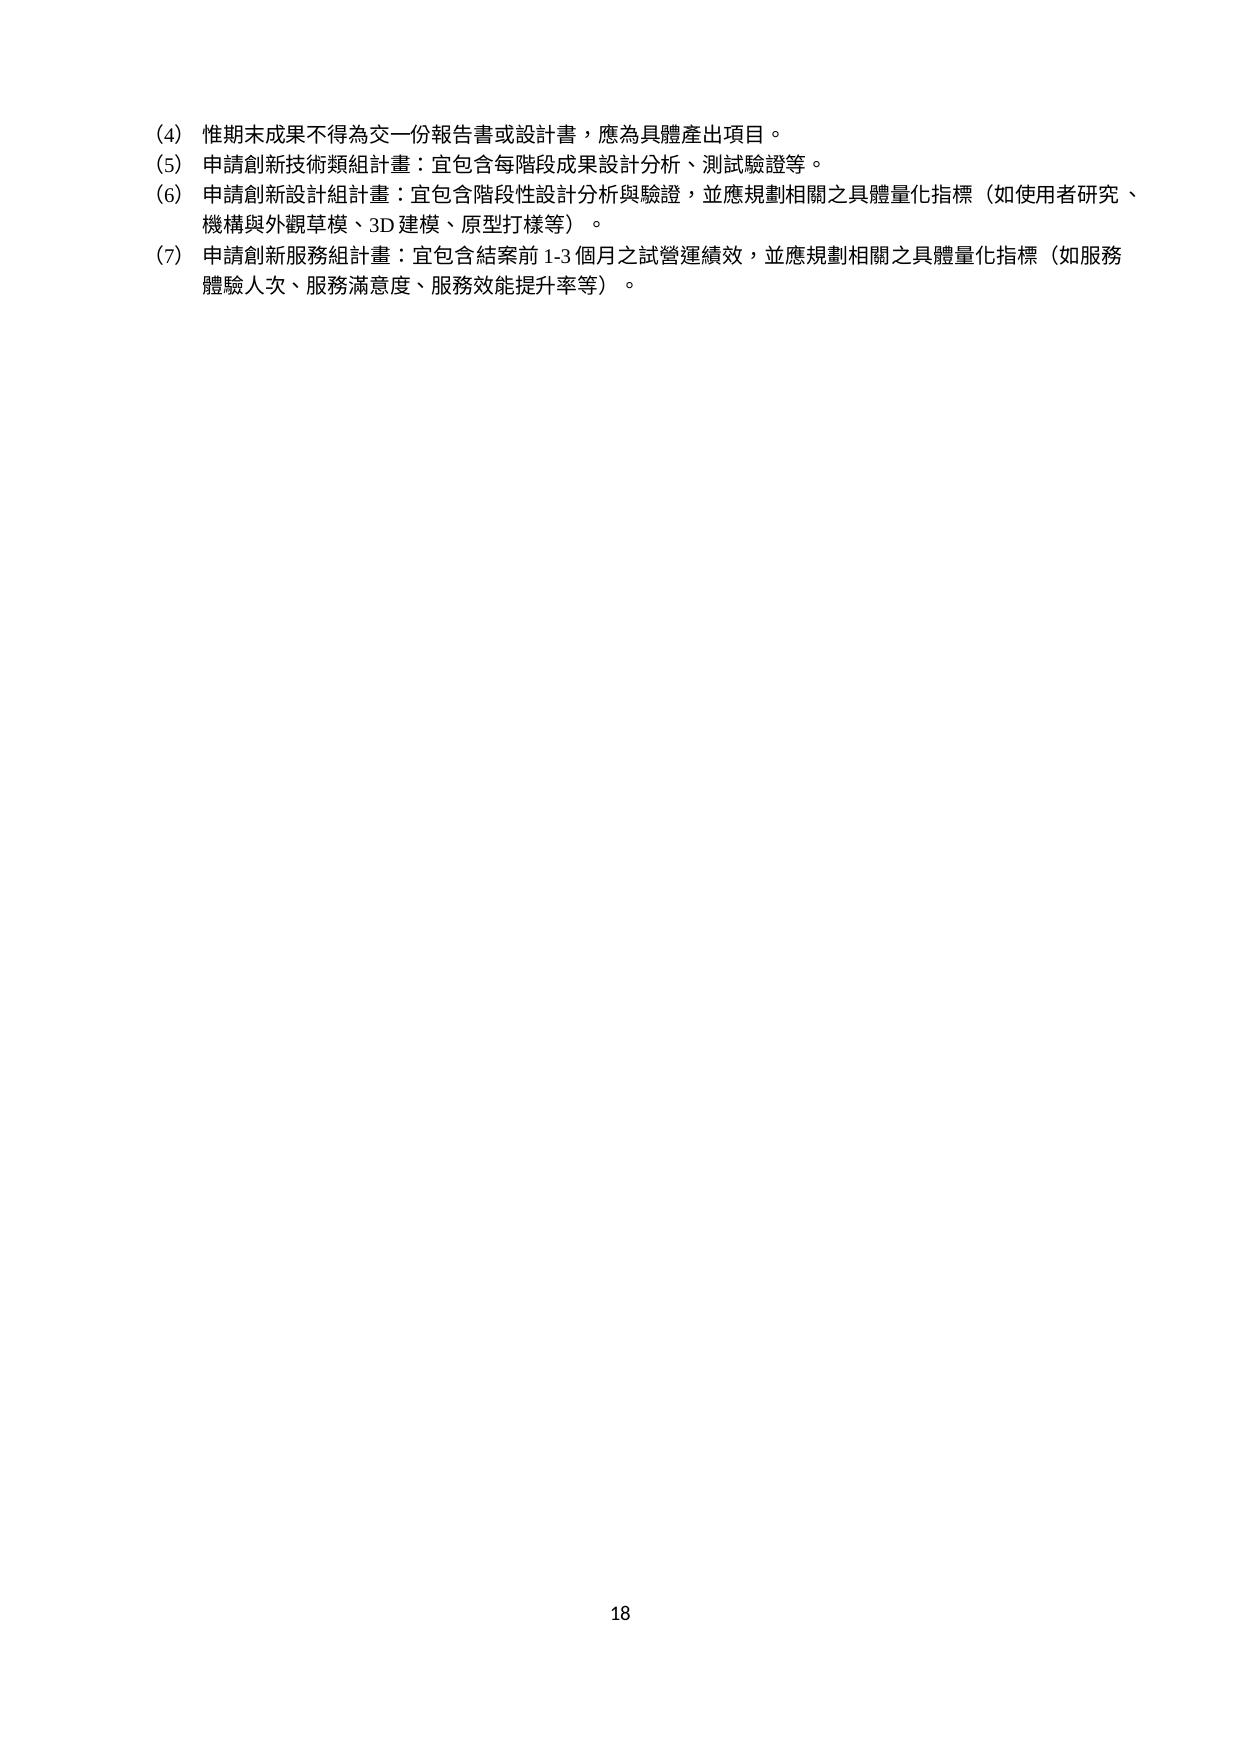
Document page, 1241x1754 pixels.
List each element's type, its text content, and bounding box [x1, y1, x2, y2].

list 惟期末成果不得為交一份報告書或設計書，應為具體產出項目。 [143, 118, 1122, 148]
list 申請創新技術類組計畫：宜包含每階段成果設計分析、測試驗證等。 [143, 148, 1122, 178]
list 申請創新服務組計畫：宜包含結案前1-3個月之試營運績效，並應規劃相關之具體量化指標（如服務體驗人次、服務滿意度、服務效能提升率等）。 [143, 239, 1122, 299]
list 申請創新設計組計畫：宜包含階段性設計分析與驗證，並應規劃相關之具體量化指標（如使用者研究、機構與外觀草模、3D建模、原型打樣等）。 [143, 178, 1122, 239]
